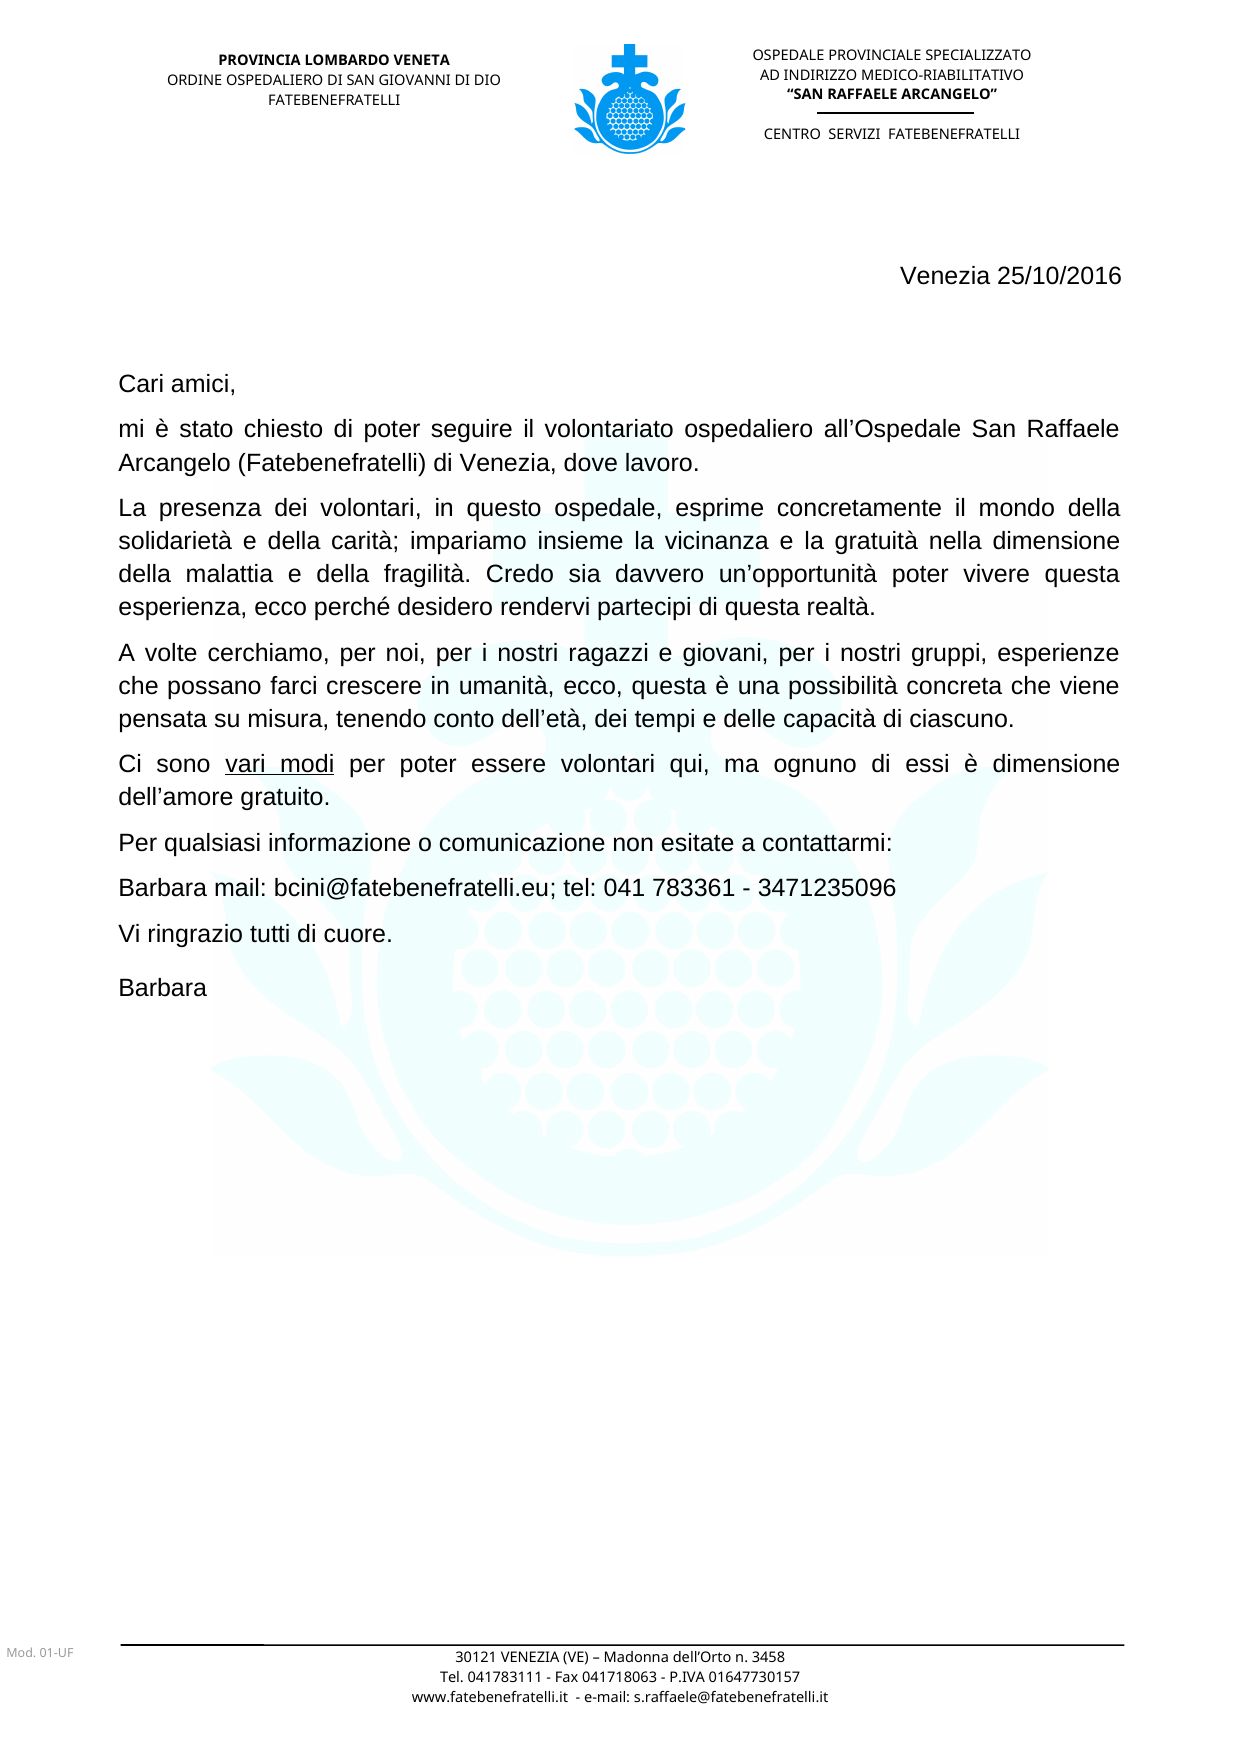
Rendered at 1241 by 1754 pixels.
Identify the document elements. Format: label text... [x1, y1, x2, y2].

text Vi ringrazio tutti di cuore. [118, 919, 1122, 947]
text Ci sono vari modi per poter essere volontari qui, ma ognuno di essi è dimensione dell’amore gratuito. [118, 749, 1122, 811]
text A volte cerchiamo, per noi, per i nostri ragazzi e giovani, per i nostri gruppi, esperienze che possano farci crescere in umanità, ecco, questa è una possibilità concreta che viene pensata su misura, tenendo conto dell’età, dei tempi e delle capacità di ciascuno. [118, 638, 1122, 732]
text Cari amici, [118, 369, 1122, 398]
text Barbara mail: bcini@fatebenefratelli.eu; tel: 041 783361 - 3471235096 [118, 873, 1122, 902]
text Per qualsiasi informazione o comunicazione non esitate a contattarmi: [118, 828, 1122, 856]
picture [574, 44, 686, 154]
text mi è stato chiesto di poter seguire il volontariato ospedaliero all’Ospedale San Raffaele Arcangelo (Fatebenefratelli) di Venezia, dove lavoro. [118, 414, 1122, 476]
text Barbara [118, 973, 1122, 1001]
text La presenza dei volontari, in questo ospedale, esprime concretamente il mondo della solidarietà e della carità; impariamo insieme la vicinanza e la gratuità nella dimensione della malattia e della fragilità. Credo sia davvero un’opportunità poter vivere questa esperienza, ecco perché desidero rendervi partecipi di questa realtà. [118, 493, 1122, 621]
text Venezia 25/10/2016 [118, 261, 1122, 290]
